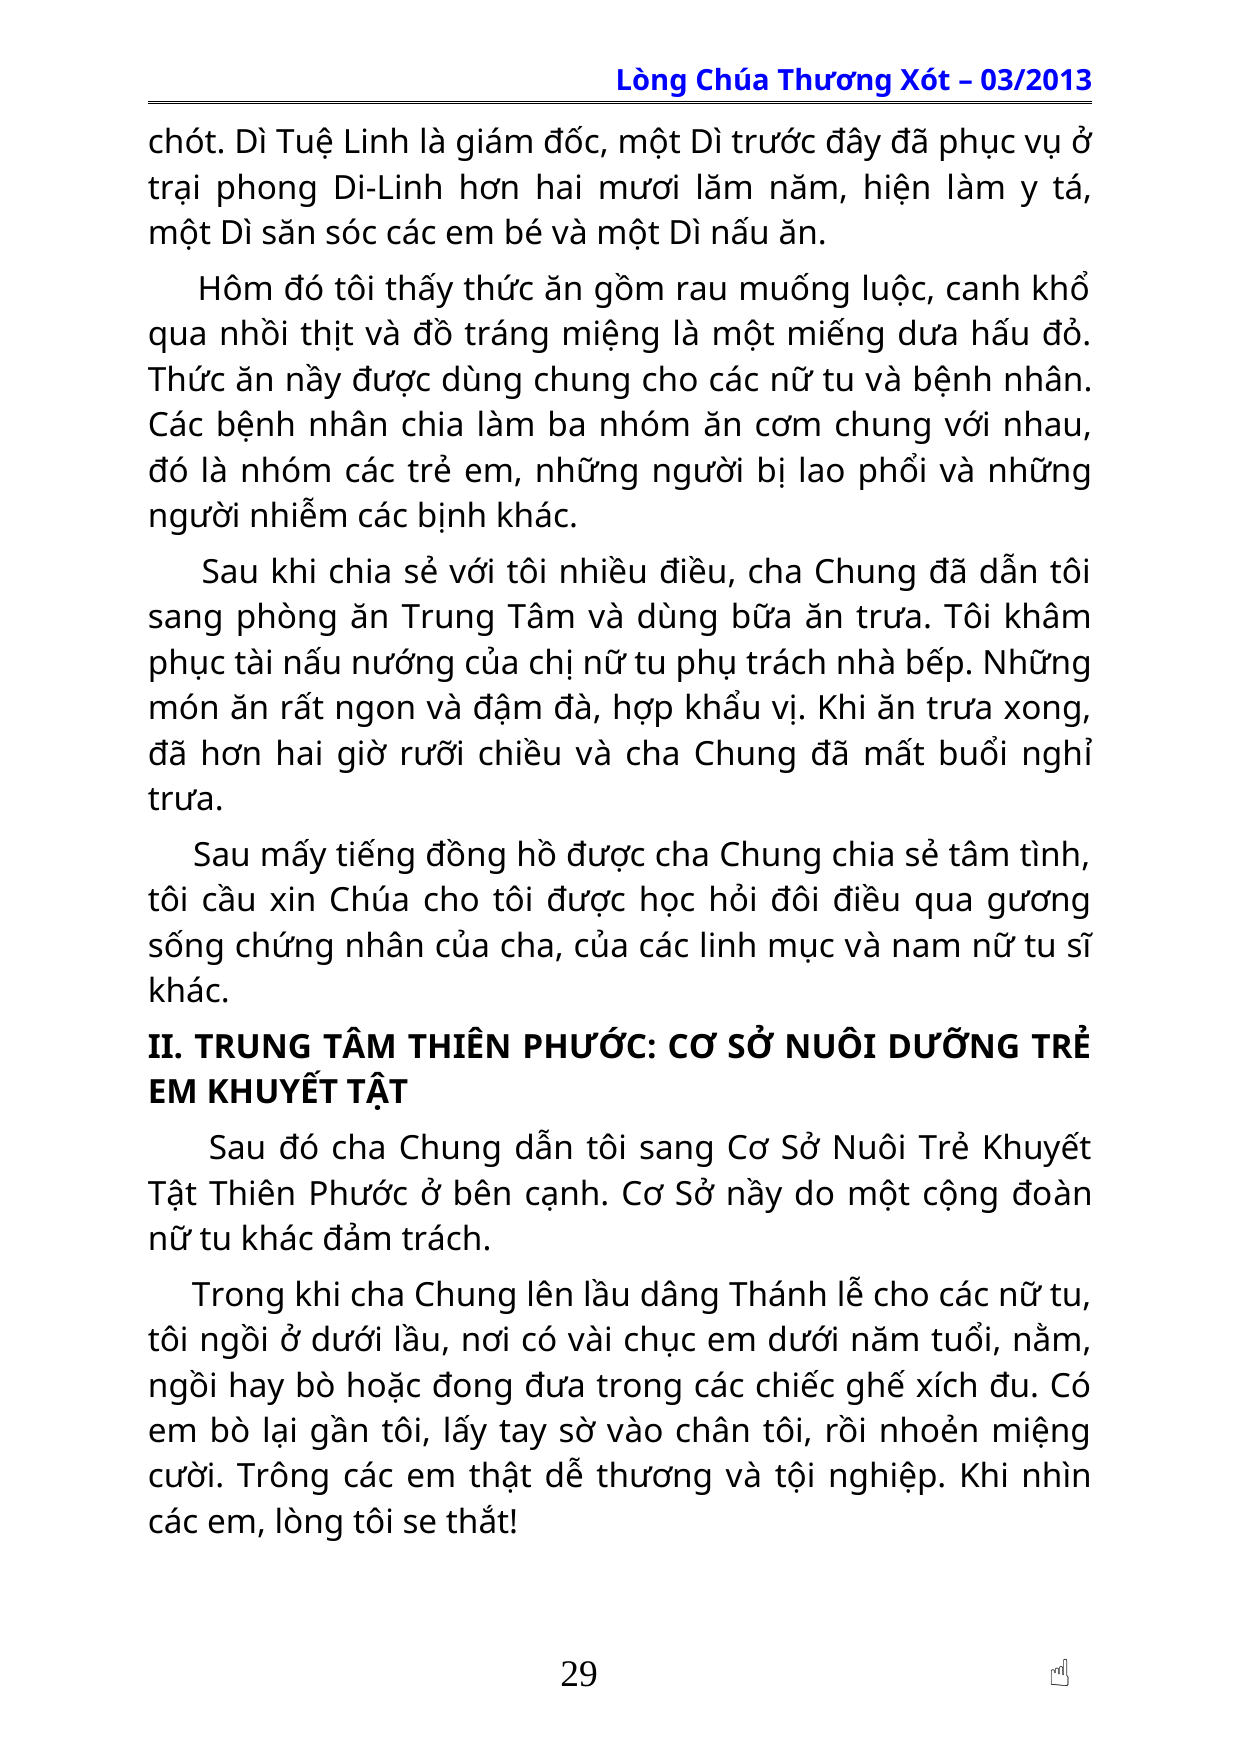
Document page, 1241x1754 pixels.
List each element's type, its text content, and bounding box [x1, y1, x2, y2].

text Sau khi chia sẻ với tôi nhiều điều, cha Chung đã dẫn tôi sang phòng ăn Trung Tâm và dùng bữa ăn trưa. Tôi khâm phục tài nấu nướng của chị nữ tu phụ trách nhà bếp. Những món ăn rất ngon và đậm đà, hợp khẩu vị. Khi ăn trưa xong, đã hơn hai giờ rưỡi chiều và cha Chung đã mất buổi nghỉ trưa. [148, 548, 1092, 820]
text Trong khi cha Chung lên lầu dâng Thánh lễ cho các nữ tu, tôi ngồi ở dưới lầu, nơi có vài chục em dưới năm tuổi, nằm, ngồi hay bò hoặc đong đưa trong các chiếc ghế xích đu. Có em bò lại gần tôi, lấy tay sờ vào chân tôi, rồi nhoẻn miệng cười. Trông các em thật dễ thương và tội nghiệp. Khi nhìn các em, lòng tôi se thắt! [148, 1271, 1092, 1543]
text Sau mấy tiếng đồng hồ được cha Chung chia sẻ tâm tình, tôi cầu xin Chúa cho tôi được học hỏi đôi điều qua gương sống chứng nhân của cha, của các linh mục và nam nữ tu sĩ khác. [148, 831, 1092, 1012]
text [148, 118, 1092, 254]
text Hôm đó tôi thấy thức ăn gồm rau muống luộc, canh khổ qua nhồi thịt và đồ tráng miệng là một miếng dưa hấu đỏ. Thức ăn nầy được dùng chung cho các nữ tu và bệnh nhân. Các bệnh nhân chia làm ba nhóm ăn cơm chung với nhau, đó là nhóm các trẻ em, những người bị lao phổi và những người nhiễm các bịnh khác. [148, 265, 1092, 537]
text II. TRUNG TÂM THIÊN PHƯỚC: CƠ SỞ NUÔI DƯỠNG TRẺ EM KHUYẾT TẬT [148, 1023, 1092, 1113]
text Sau đó cha Chung dẫn tôi sang Cơ Sở Nuôi Trẻ Khuyết Tật Thiên Phước ở bên cạnh. Cơ Sở nầy do một cộng đoàn nữ tu khác đảm trách. [148, 1124, 1092, 1260]
